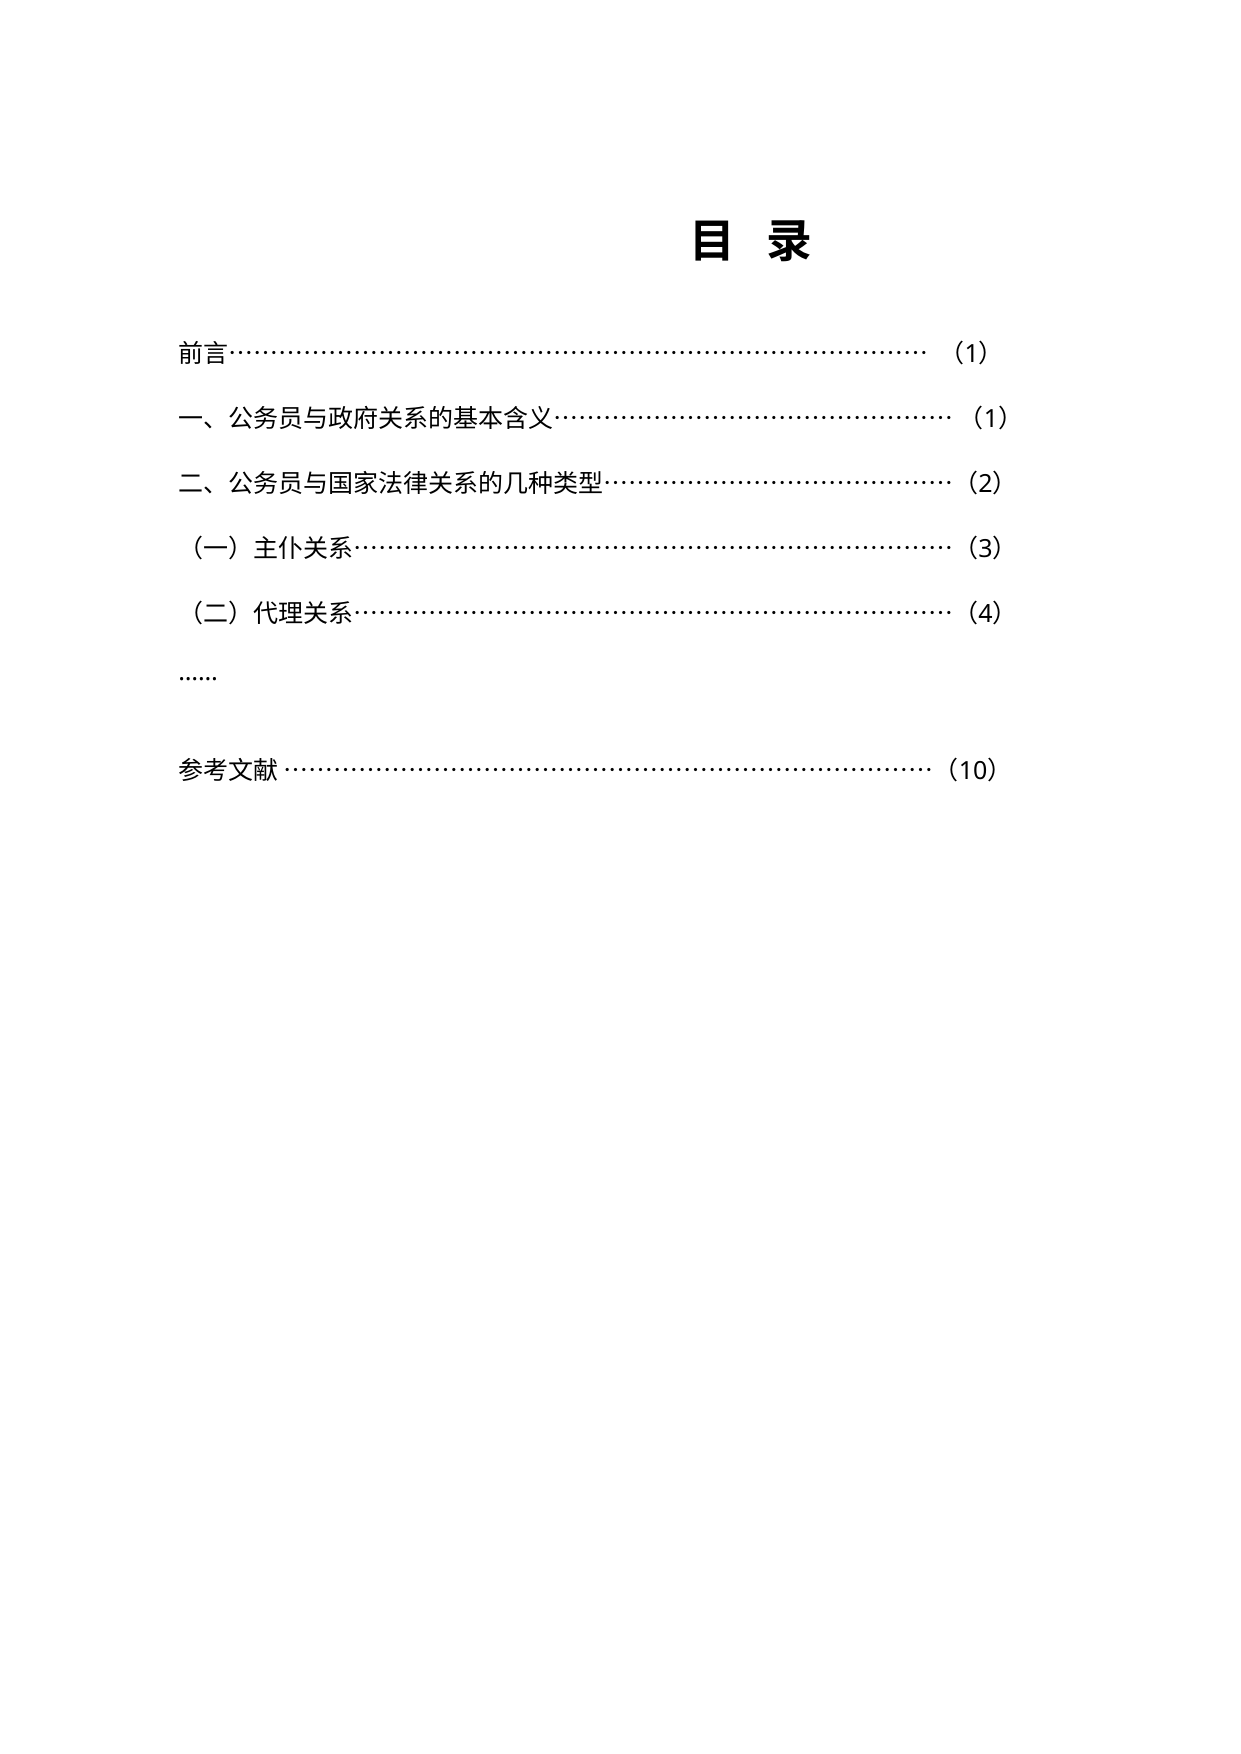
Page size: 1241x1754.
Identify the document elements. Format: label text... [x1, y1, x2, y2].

text （二）代理关系………………………………………………………………（4） [128, 579, 1112, 644]
text （一）主仆关系………………………………………………………………（3） [128, 514, 1112, 579]
text 目 录 [388, 189, 1112, 287]
text …… [178, 644, 1112, 690]
text 一、公务员与政府关系的基本含义………………………………………… （1） [128, 384, 1112, 449]
text 前言………………………………………………………………………… （1） [128, 319, 1112, 384]
text 二、公务员与国家法律关系的几种类型……………………………………（2） [128, 449, 1112, 514]
text 参考文献 ……………………………………………………………………（10） [128, 736, 1112, 801]
